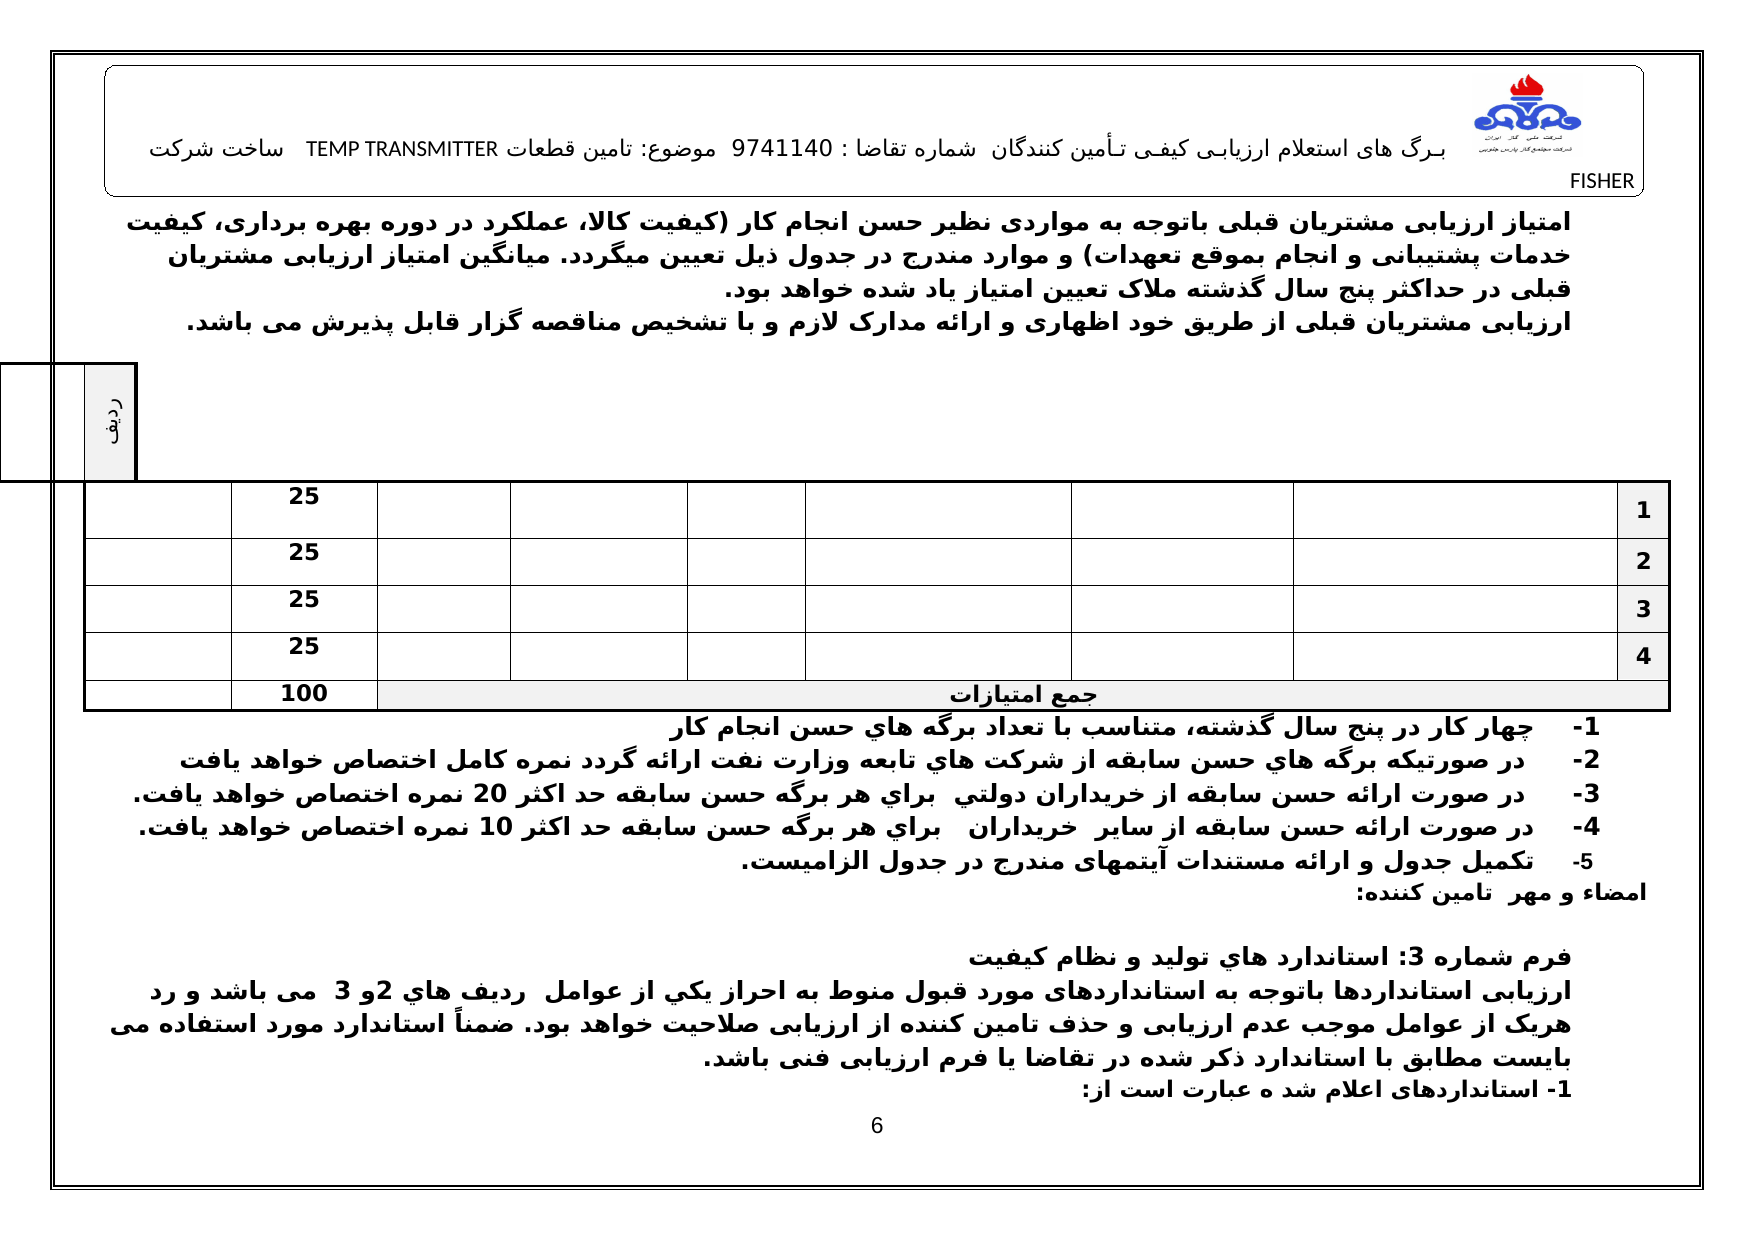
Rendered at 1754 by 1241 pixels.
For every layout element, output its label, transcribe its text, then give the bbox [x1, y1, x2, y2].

list در صورت ارائه حسن سابقه از ساير خريداران براي هر برگه حسن سابقه حد اكثر 10 نمره اختصاص خواهد يافت. [106, 812, 1573, 842]
table_cell 1 [1618, 483, 1668, 538]
table_cell [511, 483, 687, 538]
table_cell 25 [232, 483, 377, 538]
table_cell [378, 539, 510, 585]
list در صورتيكه برگه هاي حسن سابقه از شركت هاي تابعه وزارت نفت ارائه گردد نمره كامل اختصاص خواهد يافت [106, 745, 1573, 774]
table_cell [86, 483, 231, 538]
table_cell [378, 586, 510, 632]
table_cell [86, 539, 231, 585]
table_cell [511, 586, 687, 632]
table_cell [86, 681, 231, 709]
table_cell [1072, 483, 1293, 538]
table_cell [688, 483, 805, 538]
table_cell [688, 633, 805, 679]
table_cell [1294, 539, 1617, 585]
table_cell [86, 633, 231, 679]
list فرم شماره 3: استاندارد هاي تولید و نظام کیفیت [106, 942, 1573, 971]
table_cell 25 [232, 539, 377, 585]
table_cell [1294, 586, 1617, 632]
table_cell [806, 539, 1071, 585]
list تكميل جدول و ارائه مستندات آیتمهای مندرج در جدول الزامیست. [106, 846, 1573, 875]
table_cell [378, 633, 510, 679]
picture [1472, 73, 1583, 157]
table_cell 2 [1618, 539, 1668, 585]
table_cell [86, 586, 231, 632]
table_header ردیف [85, 365, 134, 480]
text امضاء و مهر تامين كننده: [106, 879, 1648, 906]
table_cell [1072, 539, 1293, 585]
table_cell 3 [1618, 586, 1668, 632]
list در صورت ارائه حسن سابقه از خريداران دولتي براي هر برگه حسن سابقه حد اكثر 20 نمره اختصاص خواهد يافت. [106, 779, 1573, 808]
list 1- استانداردهای اعلام شد ه عبارت است از: [106, 1076, 1573, 1103]
table_cell [688, 586, 805, 632]
table_cell 25 [232, 586, 377, 632]
text ارزیابی مشتریان قبلی از طریق خود اظهاری و ارائه مدارک لازم و با تشخیص مناقصه گزار قابل پذیرش می باشد. [106, 307, 1573, 337]
list چهار کار در پنج سال گذشته، متناسب با تعداد برگه هاي حسن انجام كار [106, 712, 1573, 741]
table_cell [1294, 633, 1617, 679]
table_cell 4 [1618, 633, 1668, 679]
table_cell [1072, 633, 1293, 679]
table_cell جمع امتیازات [378, 681, 1668, 709]
table_cell [1072, 586, 1293, 632]
text امتیاز ارزیابی مشتریان قبلی باتوجه به مواردی نظیر حسن انجام کار (کیفیت کالا، عملکرد در دوره بهره برداری، کیفیت خدمات پشتیبانی و انجام بموقع تعهدات) و موارد مندرج در جدول ذیل تعیین میگردد. میانگین امتیاز ارزیابی مشتریان قبلی در حداکثر پنج سال گذشته ملاک تعیین امتیاز یاد شده خواهد بود. [106, 207, 1573, 303]
table_cell [511, 633, 687, 679]
list ارزیابی استانداردها باتوجه به استانداردهای مورد قبول منوط به احراز يكي از عوامل رديف هاي 2و 3 می باشد و رد هریک از عوامل موجب عدم ارزیابی و حذف تامين كننده از ارزیابی صلاحیت خواهد بود. ضمناً استاندارد مورد استفاده می بایست مطابق با استاندارد ذکر شده در تقاضا یا فرم ارزیابی فنی باشد. [106, 976, 1573, 1072]
table_cell 100 [232, 681, 377, 709]
table_cell [378, 483, 510, 538]
table_cell [806, 483, 1071, 538]
table_cell 25 [232, 633, 377, 679]
table_cell [1294, 483, 1617, 538]
table_cell [806, 586, 1071, 632]
table_cell [511, 539, 687, 585]
table_cell [688, 539, 805, 585]
table_cell [806, 633, 1071, 679]
